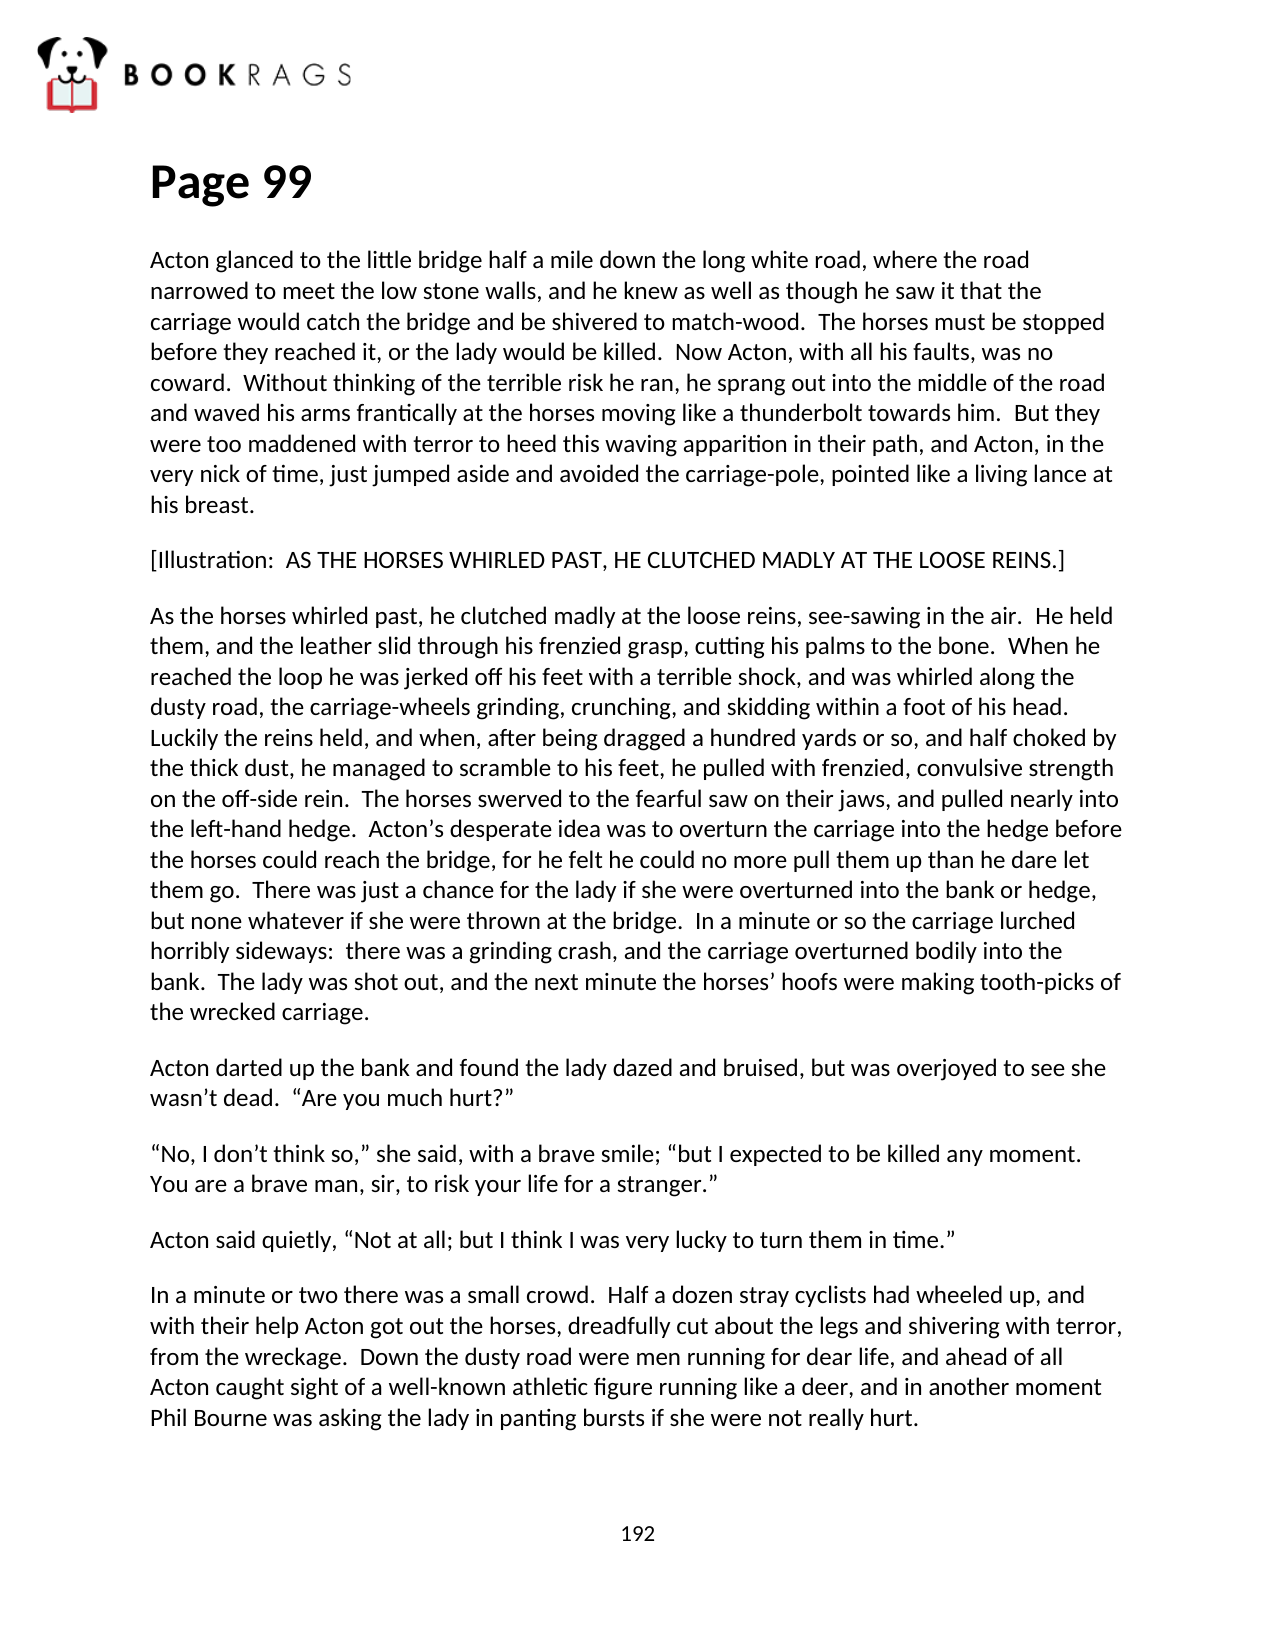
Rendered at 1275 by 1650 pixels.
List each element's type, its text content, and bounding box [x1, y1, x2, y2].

picture [37, 37, 351, 113]
text Acton glanced to the little bridge half a mile down the long white road, where the road narrowed to meet the low stone walls, and he knew as well as though he saw it that the carriage would catch the bridge and be shivered to match-wood. The horses must be stopped before they reached it, or the lady would be killed. Now Acton, with all his faults, was no coward. Without thinking of the terrible risk he ran, he sprang out into the middle of the road and waved his arms frantically at the horses moving like a thunderbolt towards him. But they were too maddened with terror to heed this waving apparition in their path, and Acton, in the very nick of time, just jumped aside and avoided the carriage-pole, pointed like a living lance at his breast. [150, 244, 1125, 519]
text In a minute or two there was a small crowd. Half a dozen stray cyclists had wheeled up, and with their help Acton got out the horses, dreadfully cut about the legs and shivering with terror, from the wreckage. Down the dusty road were men running for dear life, and ahead of all Acton caught sight of a well-known athletic figure running like a deer, and in another moment Phil Bourne was asking the lady in panting bursts if she were not really hurt. [150, 1280, 1125, 1432]
text Acton said quietly, “Not at all; but I think I was very lucky to turn them in time.” [150, 1224, 1125, 1255]
text “No, I don’t think so,” she said, with a brave smile; “but I expected to be killed any moment. You are a brave man, sir, to risk your life for a stranger.” [150, 1138, 1125, 1199]
text As the horses whirled past, he clutched madly at the loose reins, see-sawing in the air. He held them, and the leather slid through his frenzied grasp, cutting his palms to the bone. When he reached the loop he was jerked off his feet with a terrible shock, and was whirled along the dusty road, the carriage-wheels grinding, crunching, and skidding within a foot of his head. Luckily the reins held, and when, after being dragged a hundred yards or so, and half choked by the thick dust, he managed to scramble to his feet, he pulled with frenzied, convulsive strength on the off-side rein. The horses swerved to the fearful saw on their jaws, and pulled nearly into the left-hand hedge. Acton’s desperate idea was to overturn the carriage into the hedge before the horses could reach the bridge, for he felt he could no more pull them up than he dare let them go. There was just a chance for the lady if she were overturned into the bank or hedge, but none whatever if she were thrown at the bridge. In a minute or so the carriage lurched horribly sideways: there was a grinding crash, and the carriage overturned bodily into the bank. The lady was shot out, and the next minute the horses’ hoofs were making tooth-picks of the wrecked carriage. [150, 600, 1125, 1027]
text Acton darted up the bank and found the lady dazed and bruised, but was overjoyed to see she wasn’t dead. “Are you much hurt?” [150, 1052, 1125, 1113]
text [Illustration: AS THE HORSES WHIRLED PAST, HE CLUTCHED MADLY AT THE LOOSE REINS.] [150, 544, 1125, 575]
text Page 99 [150, 150, 1125, 211]
